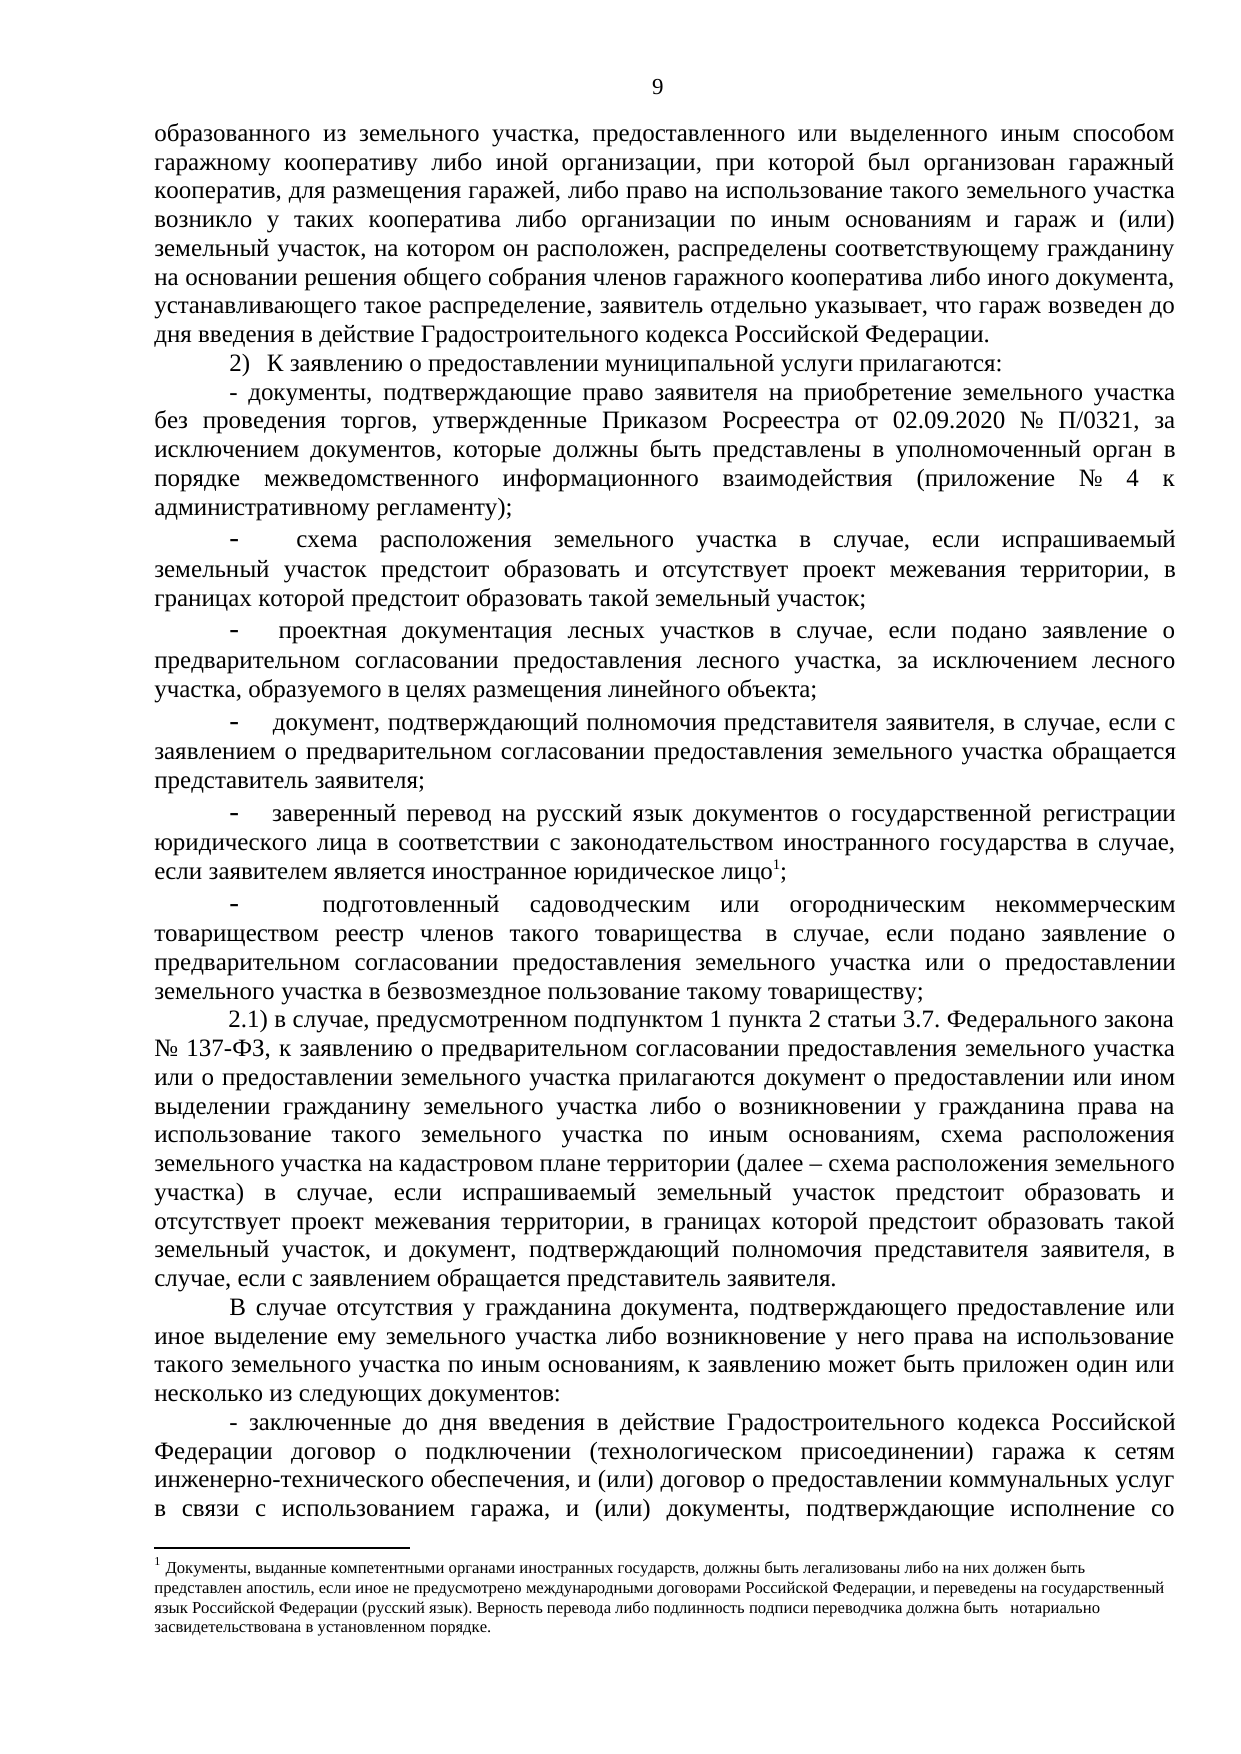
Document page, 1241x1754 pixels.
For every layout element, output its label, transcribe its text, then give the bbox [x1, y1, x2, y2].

list схема расположения земельного участка в случае, если испрашиваемый земельный участок предстоит образовать и отсутствует проект межевания территории, в границах которой предстоит образовать такой земельный участок; [154, 521, 1176, 612]
list документ, подтверждающий полномочия представителя заявителя, в случае, если с заявлением о предварительном согласовании предоставления земельного участка обращается представитель заявителя; [154, 703, 1176, 794]
text - документы, подтверждающие право заявителя на приобретение земельного участка без проведения торгов, утвержденные Приказом Росреестра от 02.09.2020 № П/0321, за исключением документов, которые должны быть представлены в уполномоченный орган в порядке межведомственного информационного взаимодействия (приложение № 4 к административному регламенту); [154, 377, 1176, 521]
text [154, 118, 1176, 348]
list В случае отсутствия у гражданина документа, подтверждающего предоставление или иное выделение ему земельного участка либо возникновение у него права на использование такого земельного участка по иным основаниям, к заявлению может быть приложен один или несколько из следующих документов: [154, 1292, 1176, 1407]
list К заявлению о предоставлении муниципальной услуги прилагаются: [229, 348, 1176, 377]
list проектная документация лесных участков в случае, если подано заявление о предварительном согласовании предоставления лесного участка, за исключением лесного участка, образуемого в целях размещения линейного объекта; [154, 612, 1176, 703]
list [154, 1407, 1176, 1522]
text 2.1) в случае, предусмотренном подпунктом 1 пункта 2 статьи 3.7. Федерального закона № 137-ФЗ, к заявлению о предварительном согласовании предоставления земельного участка или о предоставлении земельного участка прилагаются документ о предоставлении или ином выделении гражданину земельного участка либо о возникновении у гражданина права на использование такого земельного участка по иным основаниям, схема расположения земельного участка на кадастровом плане территории (далее ‒ схема расположения земельного участка) в случае, если испрашиваемый земельный участок предстоит образовать и отсутствует проект межевания территории, в границах которой предстоит образовать такой земельный участок, и документ, подтверждающий полномочия представителя заявителя, в случае, если с заявлением обращается представитель заявителя. [154, 1004, 1176, 1292]
list подготовленный садоводческим или огородническим некоммерческим товариществом реестр членов такого товарищества в случае, если подано заявление о предварительном согласовании предоставления земельного участка или о предоставлении земельного участка в безвозмездное пользование такому товариществу; [154, 885, 1176, 1004]
list заверенный перевод на русский язык документов о государственной регистрации юридического лица в соответствии с законодательством иностранного государства в случае, если заявителем является иностранное юридическое лицо; [154, 794, 1176, 885]
